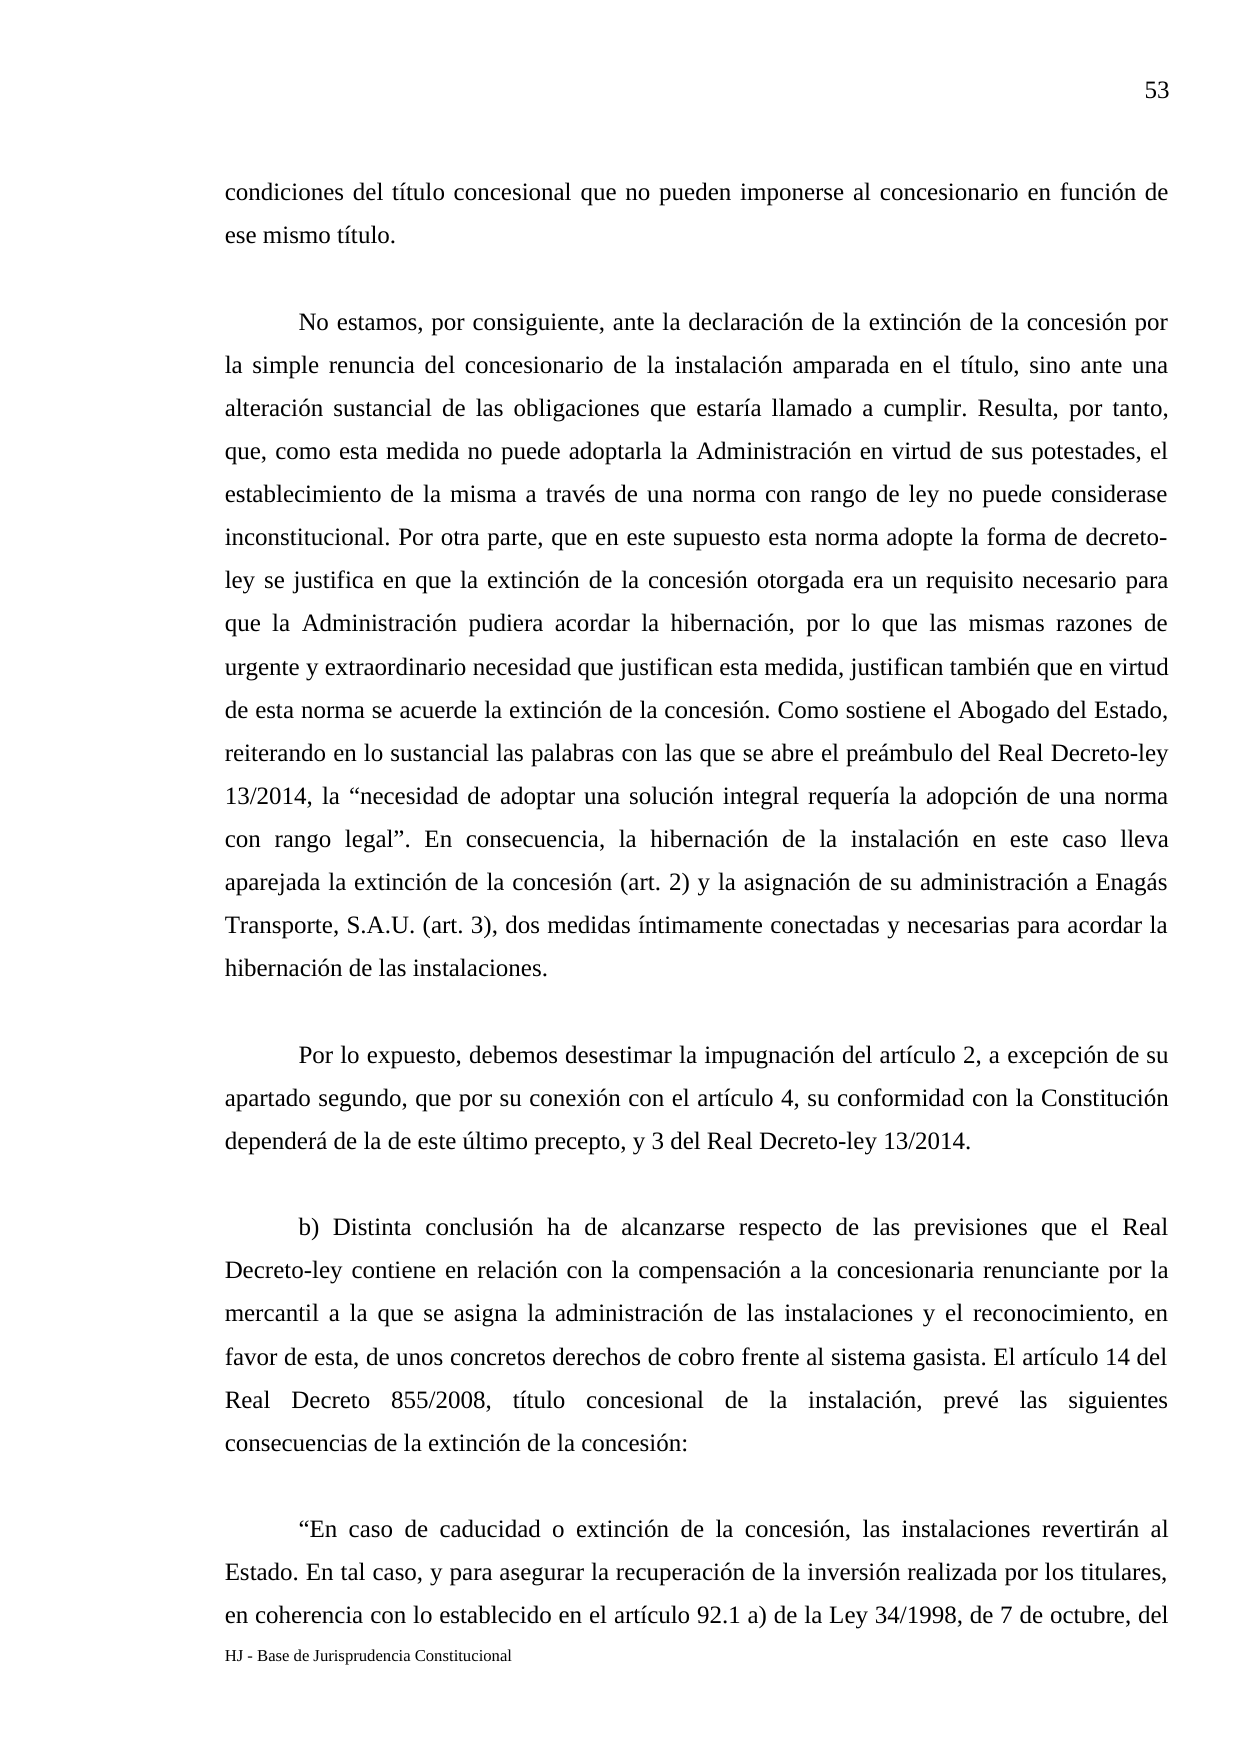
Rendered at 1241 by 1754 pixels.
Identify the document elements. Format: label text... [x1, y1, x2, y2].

text b) Distinta conclusión ha de alcanzarse respecto de las previsiones que el Real Decreto-ley contiene en relación con la compensación a la concesionaria renunciante por la mercantil a la que se asigna la administración de las instalaciones y el reconocimiento, en favor de esta, de unos concretos derechos de cobro frente al sistema gasista. El artículo 14 del Real Decreto 855/2008, título concesional de la instalación, prevé las siguientes consecuencias de la extinción de la concesión: [224, 1212, 1169, 1457]
text Por lo expuesto, debemos desestimar la impugnación del artículo 2, a excepción de su apartado segundo, que por su conexión con el artículo 4, su conformidad con la Constitución dependerá de la de este último precepto, y 3 del Real Decreto-ley 13/2014. [224, 1040, 1169, 1155]
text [224, 1514, 1169, 1629]
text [224, 177, 1169, 249]
text No estamos, por consiguiente, ante la declaración de la extinción de la concesión por la simple renuncia del concesionario de la instalación amparada en el título, sino ante una alteración sustancial de las obligaciones que estaría llamado a cumplir. Resulta, por tanto, que, como esta medida no puede adoptarla la Administración en virtud de sus potestades, el establecimiento de la misma a través de una norma con rango de ley no puede considerase inconstitucional. Por otra parte, que en este supuesto esta norma adopte la forma de decreto-ley se justifica en que la extinción de la concesión otorgada era un requisito necesario para que la Administración pudiera acordar la hibernación, por lo que las mismas razones de urgente y extraordinario necesidad que justifican esta medida, justifican también que en virtud de esta norma se acuerde la extinción de la concesión. Como sostiene el Abogado del Estado, reiterando en lo sustancial las palabras con las que se abre el preámbulo del Real Decreto-ley 13/2014, la “necesidad de adoptar una solución integral requería la adopción de una norma con rango legal”. En consecuencia, la hibernación de la instalación en este caso lleva aparejada la extinción de la concesión (art. 2) y la asignación de su administración a Enagás Transporte, S.A.U. (art. 3), dos medidas íntimamente conectadas y necesarias para acordar la hibernación de las instalaciones. [224, 307, 1169, 982]
